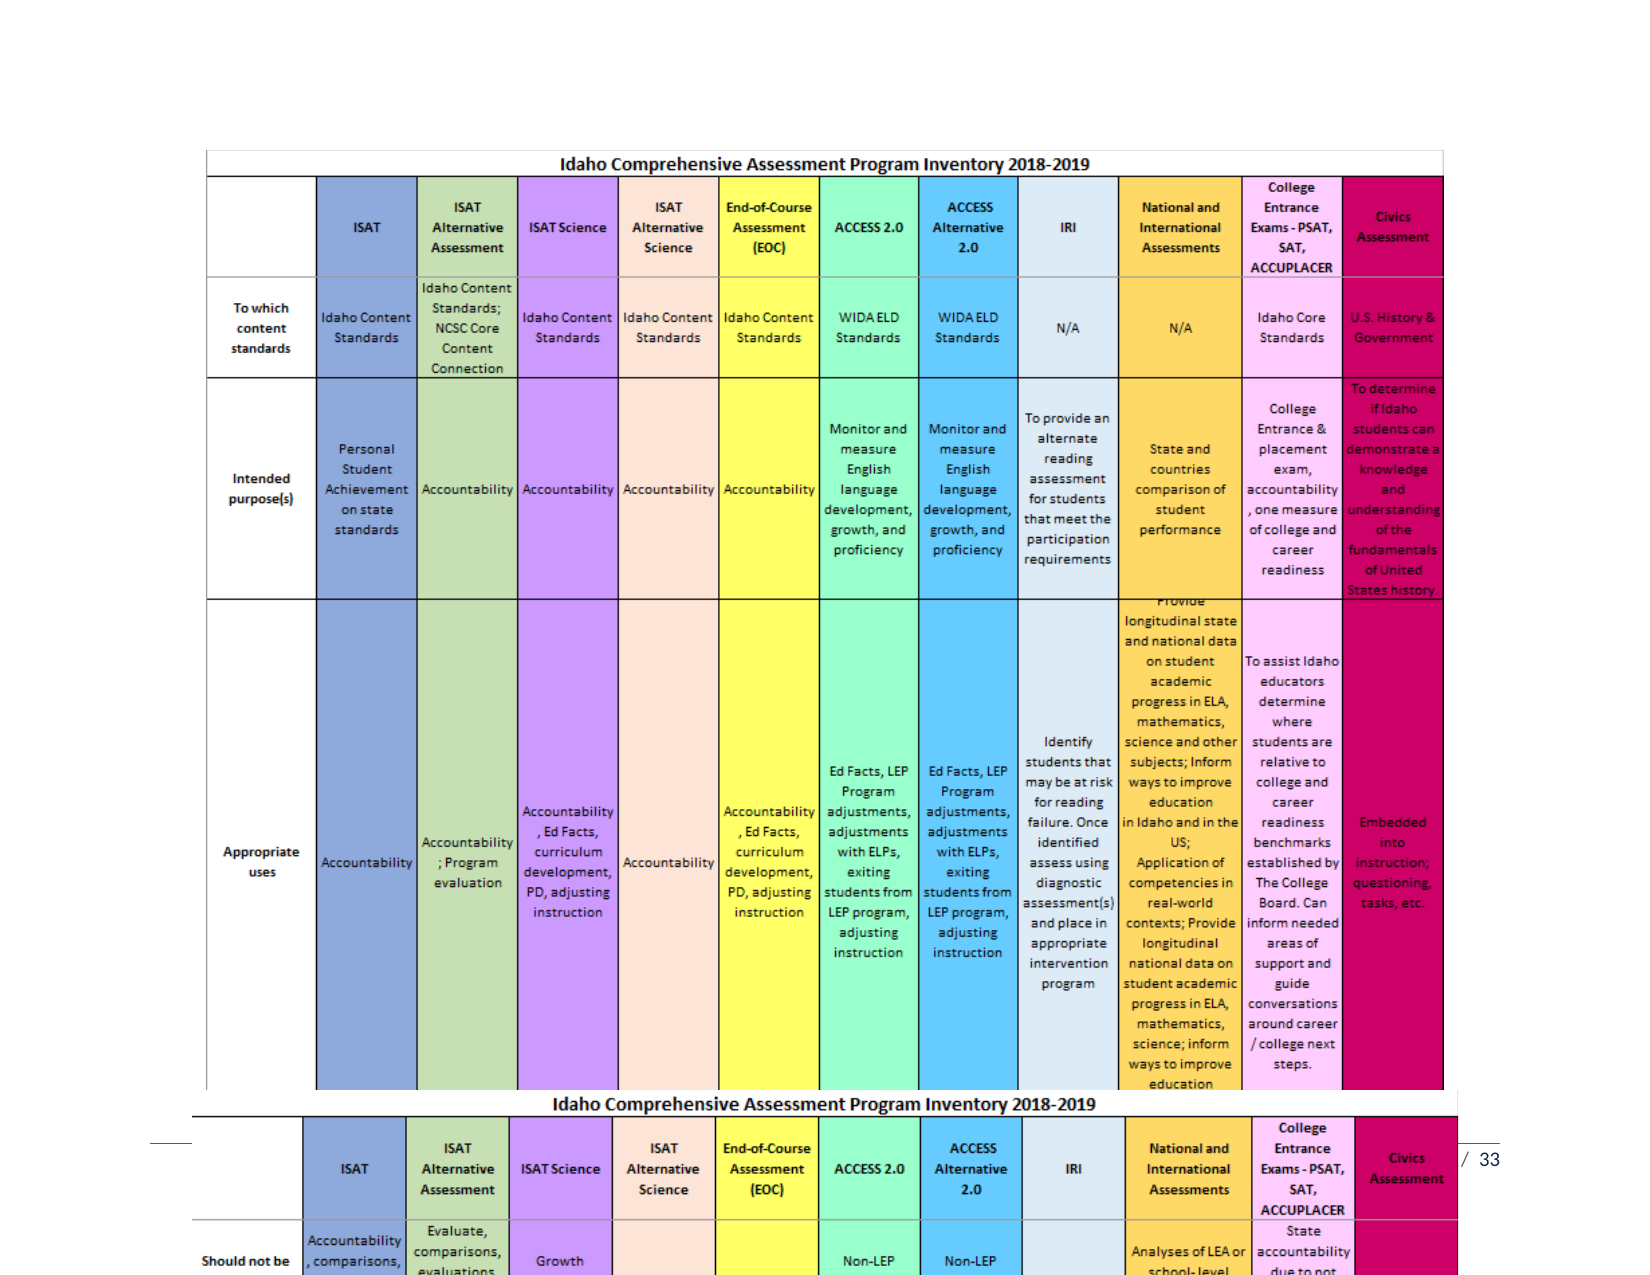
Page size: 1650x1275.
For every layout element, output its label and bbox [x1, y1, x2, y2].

picture [192, 150, 1459, 1275]
